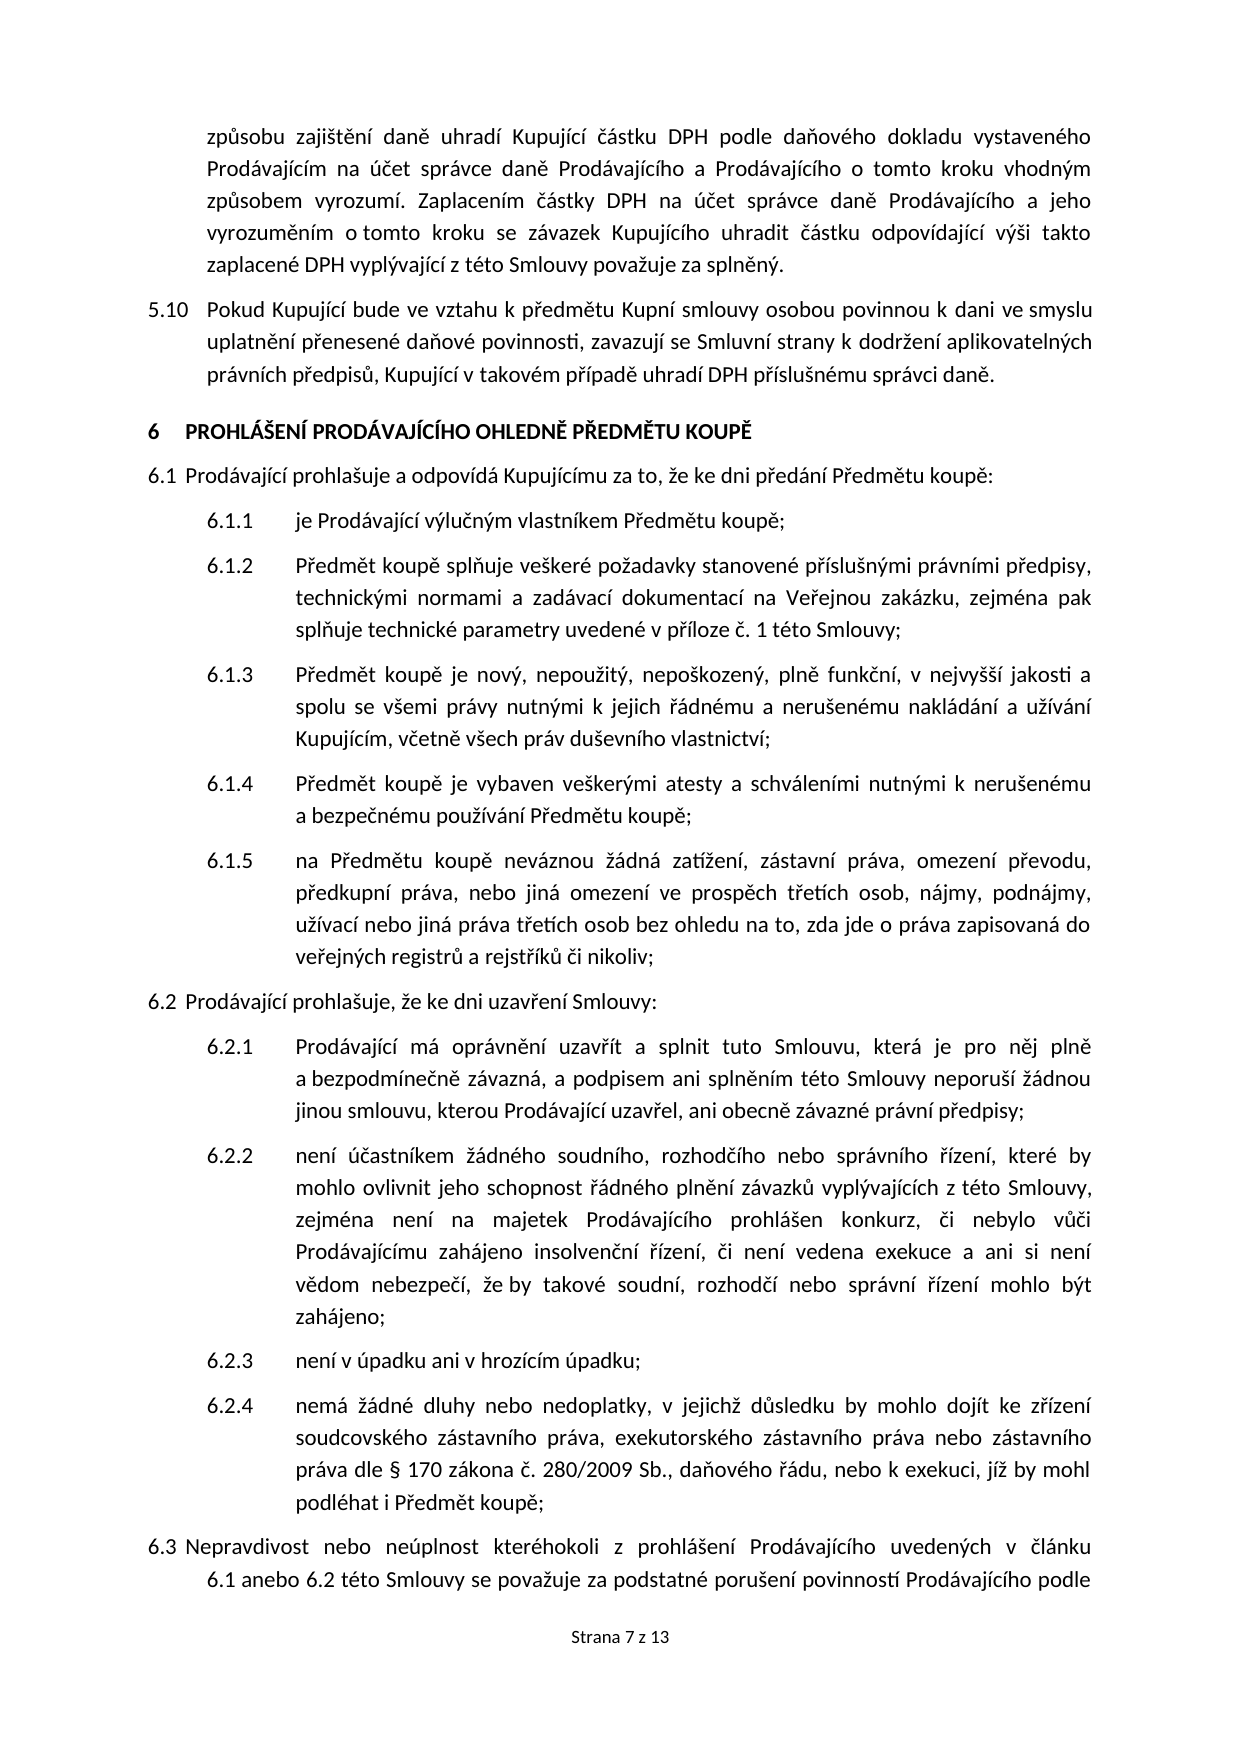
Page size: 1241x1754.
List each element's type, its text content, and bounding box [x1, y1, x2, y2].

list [148, 122, 1093, 279]
list na Předmětu koupě neváznou žádná zatížení, zástavní práva, omezení převodu, předkupní práva, nebo jiná omezení ve prospěch třetích osob, nájmy, podnájmy, užívací nebo jiná práva třetích osob bez ohledu na to, zda jde o práva zapisovaná do veřejných registrů a rejstříků či nikoliv; [207, 846, 1093, 971]
list nemá žádné dluhy nebo nedoplatky, v jejichž důsledku by mohlo dojít ke zřízení soudcovského zástavního práva, exekutorského zástavního práva nebo zástavního práva dle § 170 zákona č. 280/2009 Sb., daňového řádu, nebo k exekuci, jíž by mohl podléhat i Předmět koupě; [207, 1391, 1093, 1516]
list Prodávající prohlašuje a odpovídá Kupujícímu za to, že ke dni předání Předmětu koupě: [148, 462, 1093, 489]
list Předmět koupě je vybaven veškerými atesty a schváleními nutnými k nerušenému a bezpečnému používání Předmětu koupě; [207, 769, 1093, 829]
list Prodávající má oprávnění uzavřít a splnit tuto Smlouvu, která je pro něj plně a bezpodmínečně závazná, a podpisem ani splněním této Smlouvy neporuší žádnou jinou smlouvu, kterou Prodávající uzavřel, ani obecně závazné právní předpisy; [207, 1032, 1093, 1124]
list není v úpadku ani v hrozícím úpadku; [207, 1347, 1093, 1374]
list je Prodávající výlučným vlastníkem Předmětu koupě; [207, 506, 1093, 534]
list Předmět koupě je nový, nepoužitý, nepoškozený, plně funkční, v nejvyšší jakosti a spolu se všemi právy nutnými k jejich řádnému a nerušenému nakládání a užívání Kupujícím, včetně všech práv duševního vlastnictví; [207, 660, 1093, 752]
list Pokud Kupující bude ve vztahu k předmětu Kupní smlouvy osobou povinnou k dani ve smyslu uplatnění přenesené daňové povinnosti, zavazují se Smluvní strany k dodržení aplikovatelných právních předpisů, Kupující v takovém případě uhradí DPH příslušnému správci daně. [148, 295, 1093, 388]
list Prodávající prohlašuje, že ke dni uzavření Smlouvy: [148, 987, 1093, 1015]
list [148, 1532, 1093, 1593]
list Předmět koupě splňuje veškeré požadavky stanovené příslušnými právními předpisy, technickými normami a zadávací dokumentací na Veřejnou zakázku, zejména pak splňuje technické parametry uvedené v příloze č. 1 této Smlouvy; [207, 551, 1093, 643]
list není účastníkem žádného soudního, rozhodčího nebo správního řízení, které by mohlo ovlivnit jeho schopnost řádného plnění závazků vyplývajících z této Smlouvy, zejména není na majetek Prodávajícího prohlášen konkurz, či nebylo vůči Prodávajícímu zahájeno insolvenční řízení, či není vedena exekuce a ani si není vědom nebezpečí, že by takové soudní, rozhodčí nebo správní řízení mohlo být zahájeno; [207, 1141, 1093, 1330]
list PROHLÁŠENÍ PRODÁVAJÍCÍHO OHLEDNĚ PŘEDMĚTU KOUPĚ [148, 417, 1093, 445]
